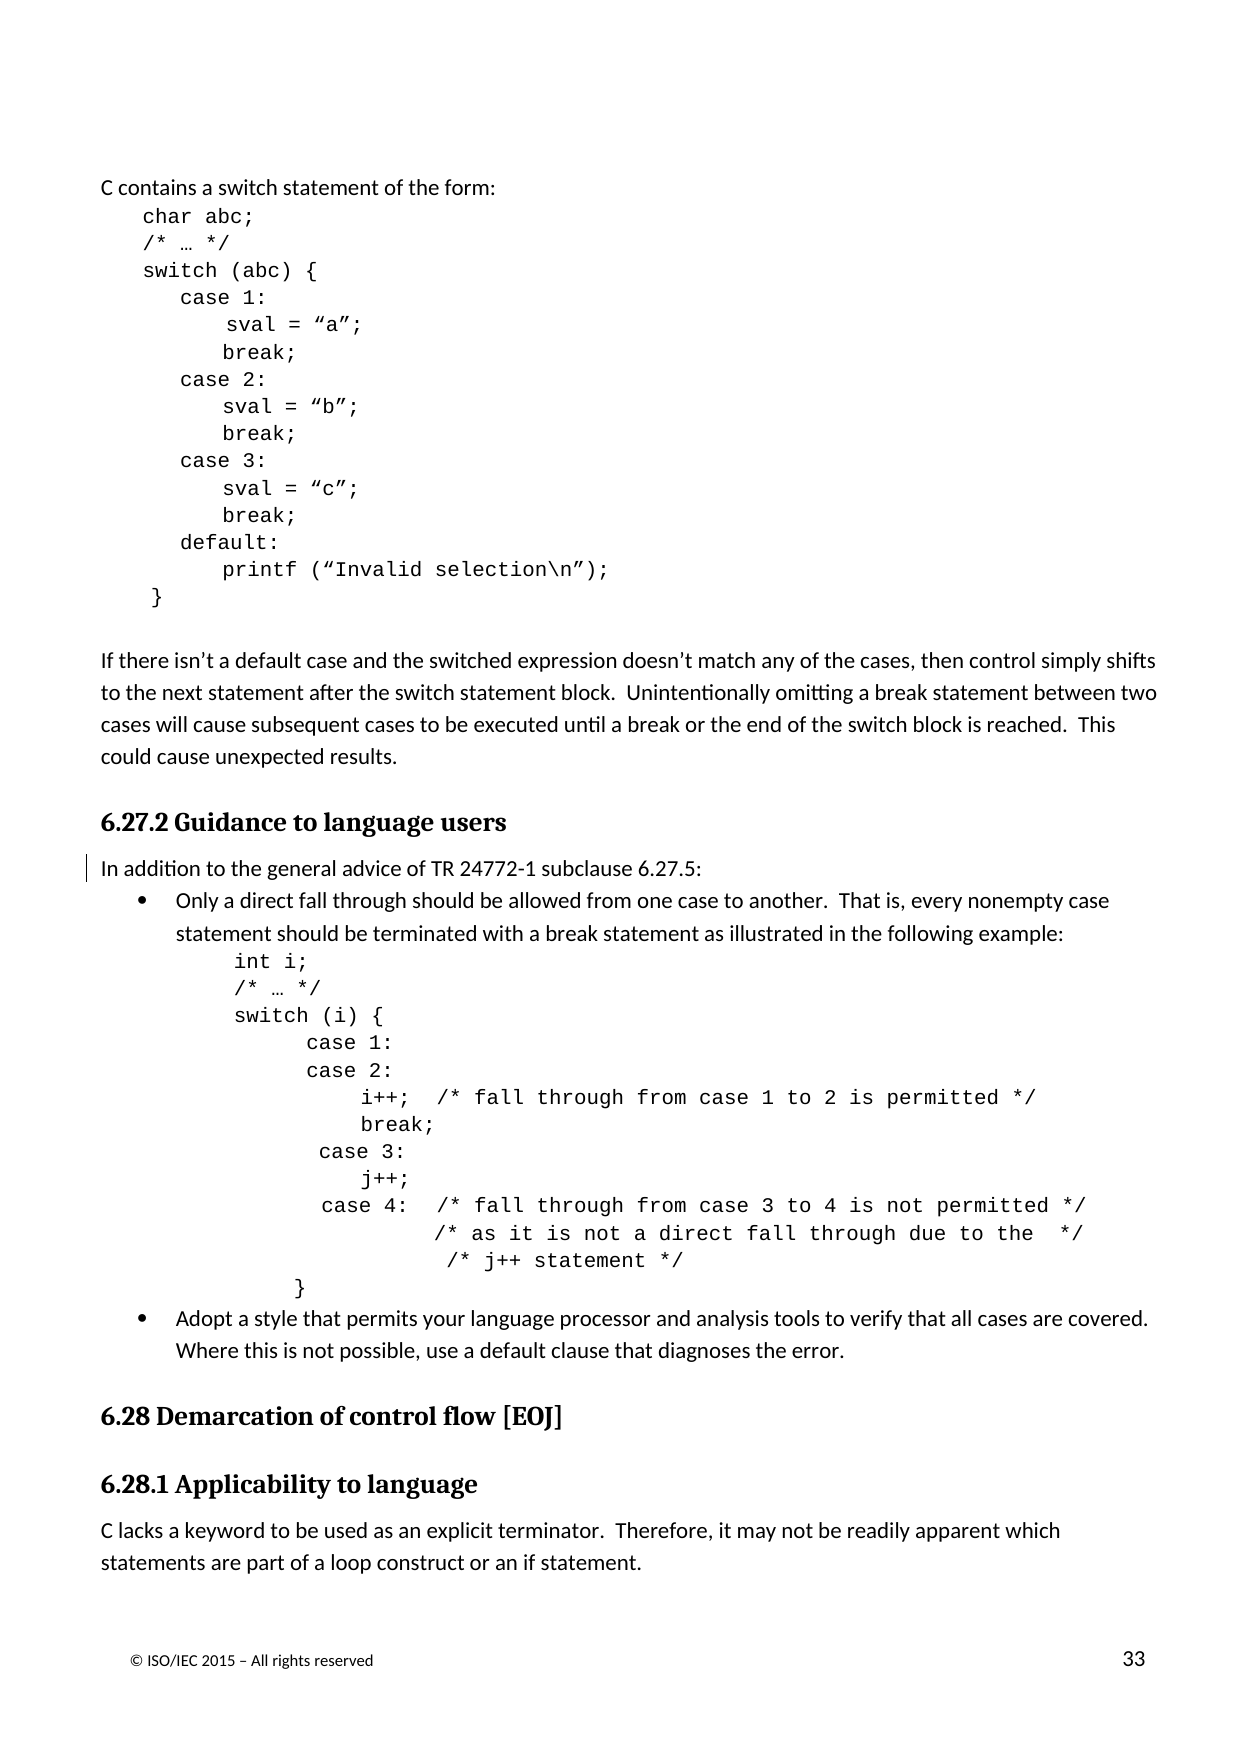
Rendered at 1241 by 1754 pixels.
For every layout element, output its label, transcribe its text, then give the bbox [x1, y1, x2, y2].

list Adopt a style that permits your language processor and analysis tools to verify that all cases are covered. Where this is not possible, use a default clause that diagnoses the error. [138, 1304, 1164, 1364]
text } [101, 586, 1164, 610]
text case 2: [101, 369, 1164, 392]
text sval = “c”; [101, 478, 1164, 501]
text default: [101, 532, 1164, 556]
text j++; [233, 1168, 1164, 1192]
text printf (“Invalid selection\n”); [101, 559, 1164, 583]
text break; [101, 423, 1164, 447]
text /* … */ [101, 233, 1164, 257]
text case 3: [233, 1141, 1164, 1165]
list Only a direct fall through should be allowed from one case to another. That is, every nonempty case statement should be terminated with a break statement as illustrated in the following example: [138, 886, 1164, 947]
subtitle 6.27.2 Guidance to language users [101, 807, 1164, 838]
text i++; /* fall through from case 1 to 2 is permitted */ [233, 1087, 1164, 1110]
text If there isn’t a default case and the switched expression doesn’t match any of the cases, then control simply shifts to the next statement after the switch statement block. Unintentionally omitting a break statement between two cases will cause subsequent cases to be executed until a break or the end of the switch block is reached. This could cause unexpected results. [101, 646, 1164, 770]
text /* … */ [233, 978, 1164, 1002]
text C lacks a keyword to be used as an explicit terminator. Therefore, it may not be readily apparent which statements are part of a loop construct or an if statement. [101, 1516, 1164, 1577]
text break; [101, 342, 1164, 365]
text /* as it is not a direct fall through due to the */ [233, 1223, 1164, 1246]
subtitle 6.28 Demarcation of control flow [EOJ] [101, 1401, 1164, 1432]
text break; [233, 1114, 1164, 1138]
text switch (i) { [233, 1005, 1164, 1029]
text switch (abc) { [101, 260, 1164, 284]
text case 3: [101, 450, 1164, 474]
text case 1: [233, 1032, 1164, 1056]
text break; [101, 505, 1164, 528]
text case 1: [101, 287, 1164, 311]
subtitle 6.28.1 Applicability to language [101, 1469, 1164, 1500]
text char abc; [101, 206, 1164, 229]
text /* j++ statement */ [233, 1250, 1164, 1273]
text case 4: /* fall through from case 3 to 4 is not permitted */ [233, 1196, 1164, 1219]
list In addition to the general advice of TR 24772-1 subclause 6.27.5: [101, 854, 1164, 882]
text case 2: [233, 1059, 1164, 1083]
text int i; [233, 951, 1164, 974]
text C contains a switch statement of the form: [101, 173, 1164, 202]
text sval = “a”; [101, 314, 1164, 338]
text sval = “b”; [101, 396, 1164, 420]
text } [233, 1277, 1164, 1301]
